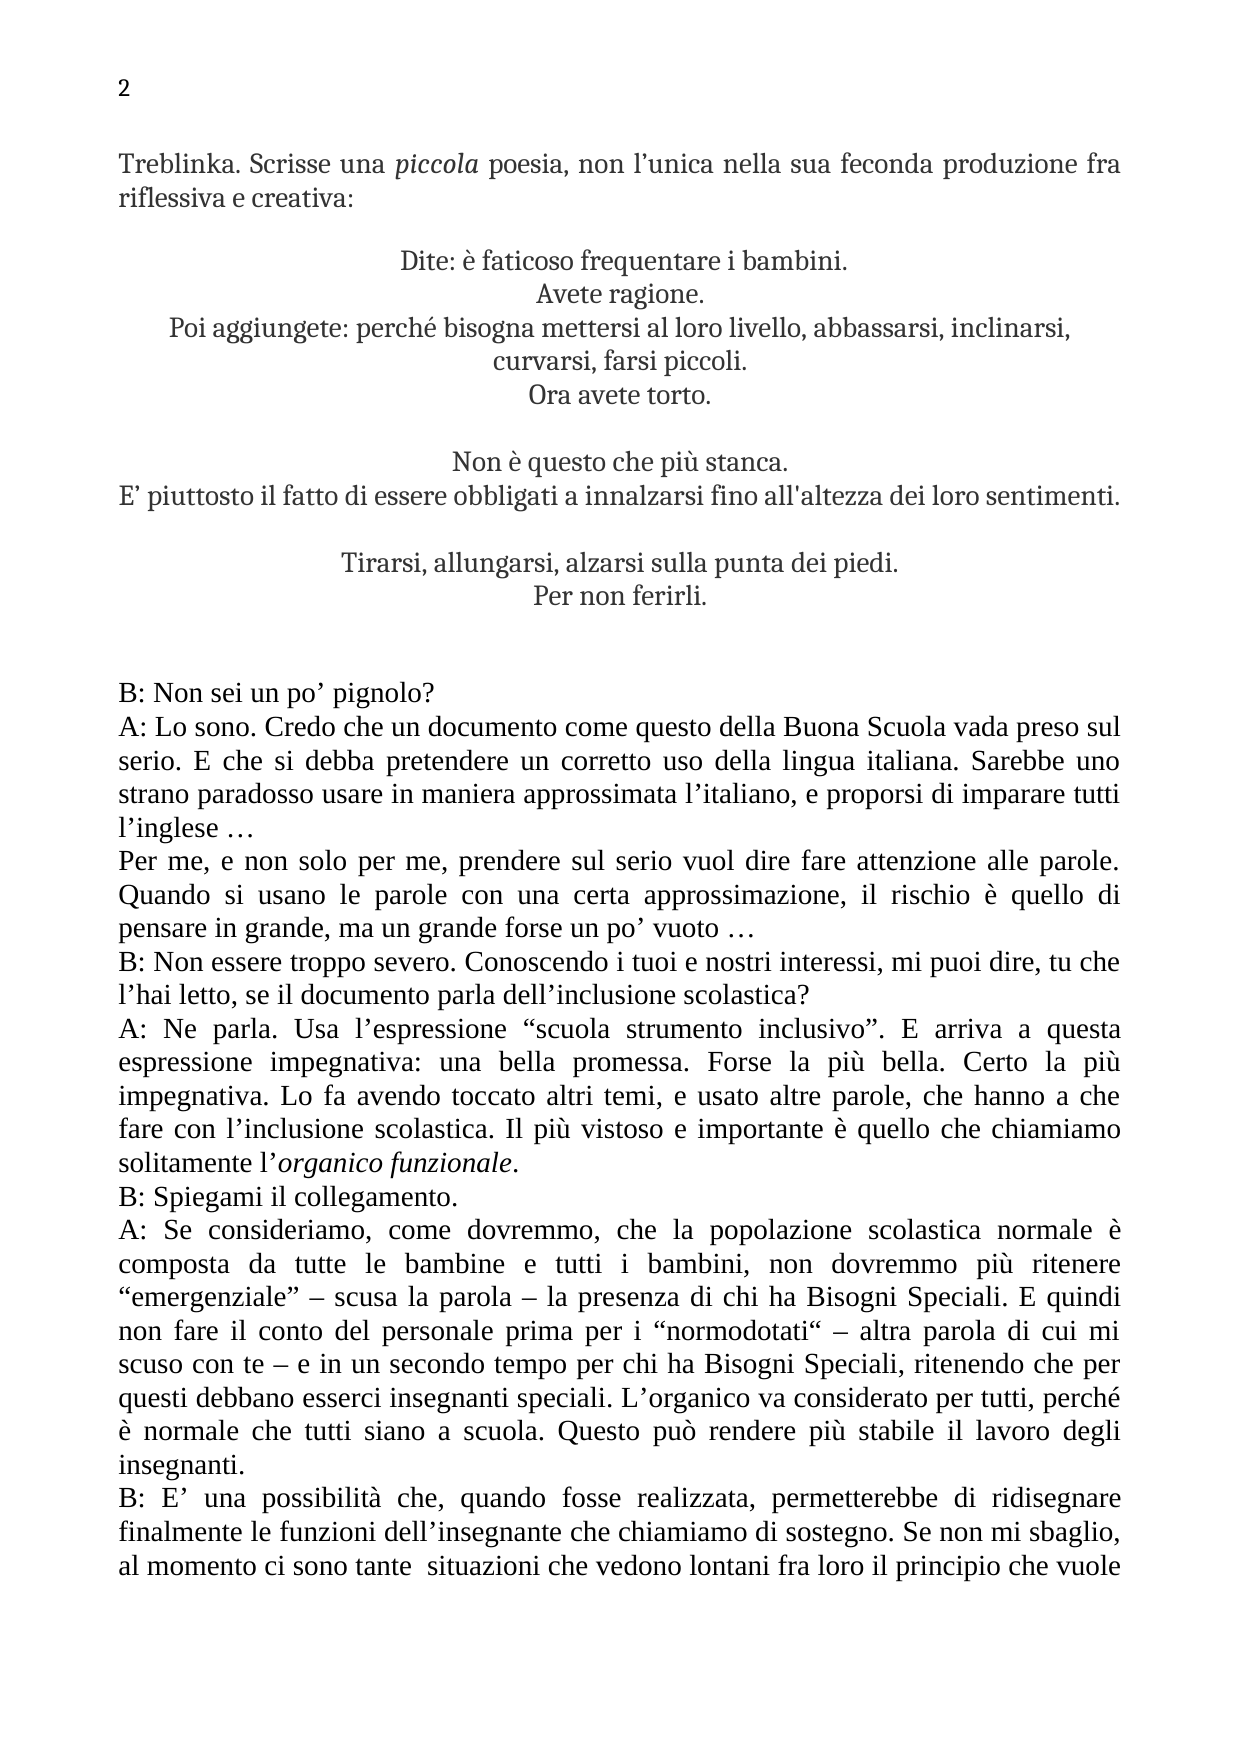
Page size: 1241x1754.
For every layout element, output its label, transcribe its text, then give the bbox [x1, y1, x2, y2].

text B: Non sei un po’ pignolo? [118, 676, 1122, 709]
text B: Spiegami il collegamento. [118, 1179, 1122, 1212]
text A: Se consideriamo, come dovremmo, che la popolazione scolastica normale è composta da tutte le bambine e tutti i bambini, non dovremmo più ritenere “emergenziale” – scusa la parola – la presenza di chi ha Bisogni Speciali. E quindi non fare il conto del personale prima per i “normodotati“ – altra parola di cui mi scuso con te – e in un secondo tempo per chi ha Bisogni Speciali, ritenendo che per questi debbano esserci insegnanti speciali. L’organico va considerato per tutti, perché è normale che tutti siano a scuola. Questo può rendere più stabile il lavoro degli insegnanti. [118, 1212, 1122, 1481]
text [118, 148, 1122, 215]
text Dite: è faticoso frequentare i bambini. Avete ragione. Poi aggiungete: perché bisogna mettersi al loro livello, abbassarsi, inclinarsi, curvarsi, farsi piccoli. Ora avete torto. Non è questo che più stanca. E’ piuttosto il fatto di essere obbligati a innalzarsi fino all'altezza dei loro sentimenti. Tirarsi, allungarsi, alzarsi sulla punta dei piedi. Per non ferirli. [118, 244, 1122, 613]
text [118, 1481, 1122, 1581]
text Per me, e non solo per me, prendere sul serio vuol dire fare attenzione alle parole. Quando si usano le parole con una certa approssimazione, il rischio è quello di pensare in grande, ma un grande forse un po’ vuoto … [118, 843, 1122, 944]
text A: Ne parla. Usa l’espressione “scuola strumento inclusivo”. E arriva a questa espressione impegnativa: una bella promessa. Forse la più bella. Certo la più impegnativa. Lo fa avendo toccato altri temi, e usato altre parole, che hanno a che fare con l’inclusione scolastica. Il più vistoso e importante è quello che chiamiamo solitamente l’organico funzionale. [118, 1011, 1122, 1179]
text A: Lo sono. Credo che un documento come questo della Buona Scuola vada preso sul serio. E che si debba pretendere un corretto uso della lingua italiana. Sarebbe uno strano paradosso usare in maniera approssimata l’italiano, e proporsi di imparare tutti l’inglese … [118, 709, 1122, 843]
text B: Non essere troppo severo. Conoscendo i tuoi e nostri interessi, mi puoi dire, tu che l’hai letto, se il documento parla dell’inclusione scolastica? [118, 944, 1122, 1011]
